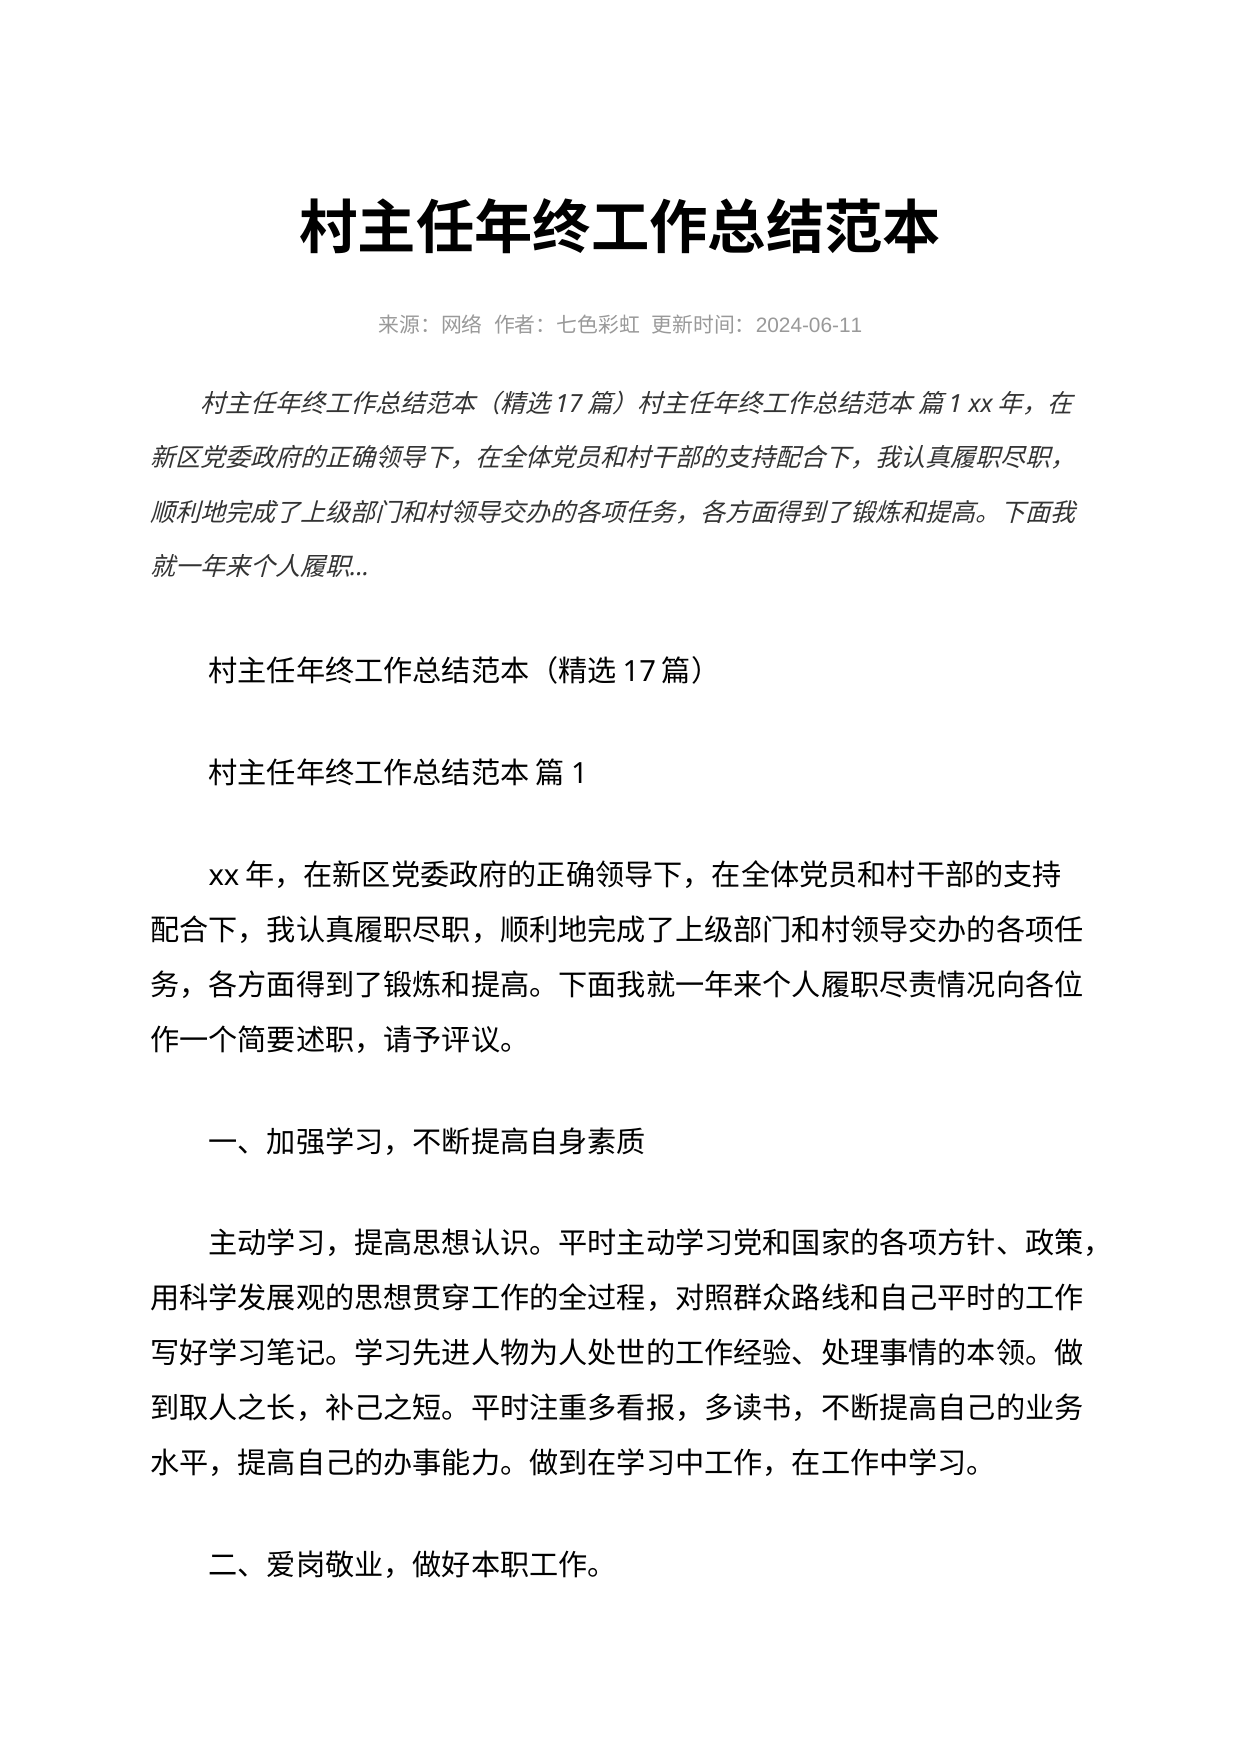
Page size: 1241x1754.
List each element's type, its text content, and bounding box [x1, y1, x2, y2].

subtitle 村主任年终工作总结范本 [150, 181, 1090, 266]
text 主动学习，提高思想认识。平时主动学习党和国家的各项方针、政策，用科学发展观的思想贯穿工作的全过程，对照群众路线和自己平时的工作写好学习笔记。学习先进人物为人处世的工作经验、处理事情的本领。做到取人之长，补己之短。平时注重多看报，多读书，不断提高自己的业务水平，提高自己的办事能力。做到在学习中工作，在工作中学习。 [150, 1220, 1090, 1482]
text 二、爱岗敬业，做好本职工作。 [150, 1541, 1090, 1584]
text 村主任年终工作总结范本（精选17篇） [150, 648, 1090, 690]
text 一、加强学习，不断提高自身素质 [150, 1118, 1090, 1161]
text 来源：网络 作者：七色彩虹 更新时间：2024-06-11 [150, 313, 1090, 337]
text 村主任年终工作总结范本 篇1 [150, 750, 1090, 792]
text xx年，在新区党委政府的正确领导下，在全体党员和村干部的支持配合下，我认真履职尽职，顺利地完成了上级部门和村领导交办的各项任务，各方面得到了锻炼和提高。下面我就一年来个人履职尽责情况向各位作一个简要述职，请予评议。 [150, 852, 1090, 1059]
text 村主任年终工作总结范本（精选17篇）村主任年终工作总结范本 篇1 xx年，在新区党委政府的正确领导下，在全体党员和村干部的支持配合下，我认真履职尽职，顺利地完成了上级部门和村领导交办的各项任务，各方面得到了锻炼和提高。下面我就一年来个人履职... [150, 383, 1090, 583]
